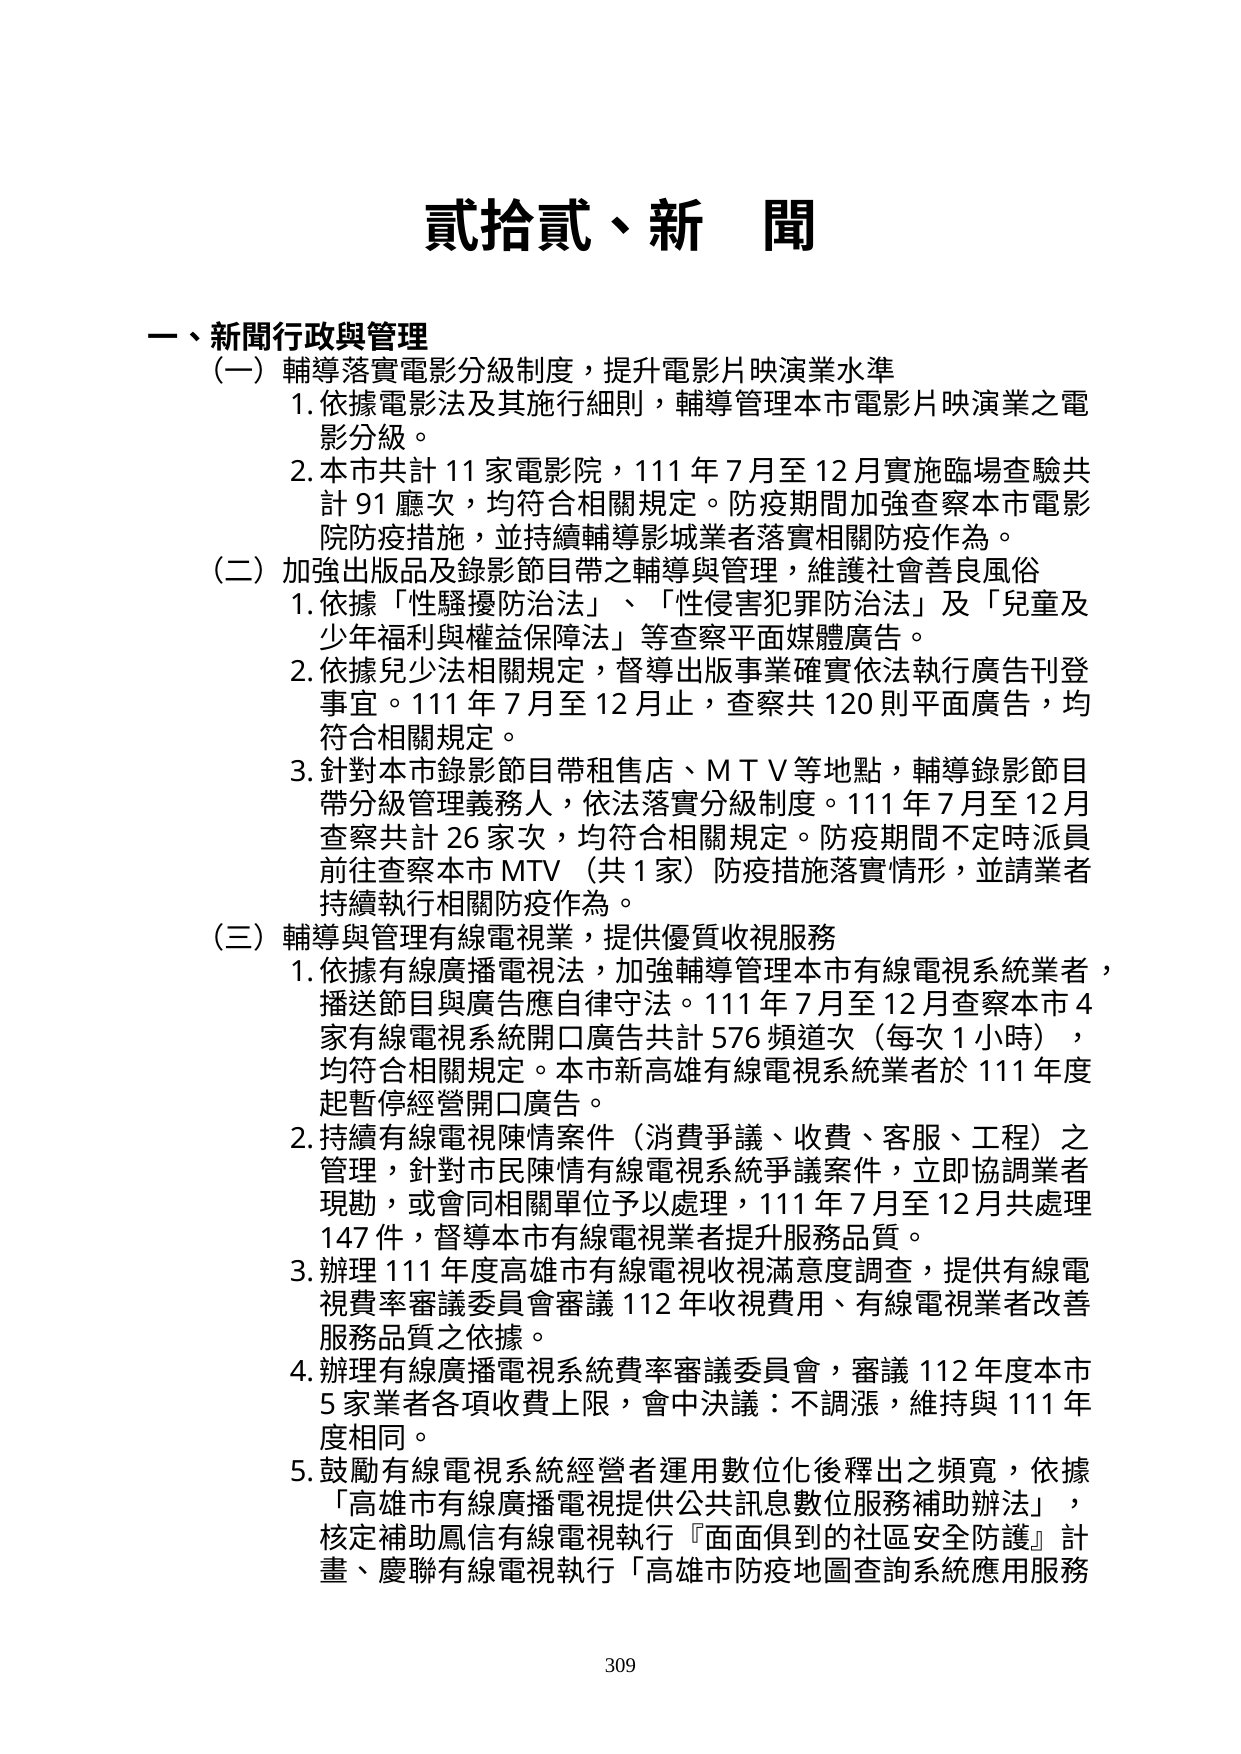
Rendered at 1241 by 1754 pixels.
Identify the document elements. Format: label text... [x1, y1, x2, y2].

text （一）輔導落實電影分級制度，提升電影片映演業水準 [195, 355, 1092, 388]
list 依據兒少法相關規定，督導出版事業確實依法執行廣告刊登事宜。111年7月至12月止，查察共120則平面廣告，均符合相關規定。 [289, 655, 1092, 755]
list 辦理有線廣播電視系統費率審議委員會，審議112年度本市5家業者各項收費上限，會中決議：不調漲，維持與111年度相同。 [289, 1355, 1092, 1455]
list 本市共計11家電影院，111年7月至12月實施臨場查驗共計91廳次，均符合相關規定。防疫期間加強查察本市電影院防疫措施，並持續輔導影城業者落實相關防疫作為。 [289, 455, 1092, 555]
list 依據有線廣播電視法，加強輔導管理本市有線電視系統業者，播送節目與廣告應自律守法。111年7月至12月查察本市4家有線電視系統開口廣告共計576頻道次（每次1小時），均符合相關規定。本市新高雄有線電視系統業者於111年度起暫停經營開口廣告。 [289, 955, 1092, 1121]
list 辦理111年度高雄市有線電視收視滿意度調查，提供有線電視費率審議委員會審議112年收視費用、有線電視業者改善服務品質之依據。 [289, 1255, 1092, 1355]
list 依據電影法及其施行細則，輔導管理本市電影片映演業之電影分級。 [289, 388, 1092, 455]
text （三）輔導與管理有線電視業，提供優質收視服務 [195, 921, 1092, 955]
list 針對本市錄影節目帶租售店、ＭＴＶ等地點，輔導錄影節目帶分級管理義務人，依法落實分級制度。111年7月至12月查察共計26家次，均符合相關規定。防疫期間不定時派員前往查察本市MTV （共1家）防疫措施落實情形，並請業者持續執行相關防疫作為。 [289, 755, 1092, 921]
text （二）加強出版品及錄影節目帶之輔導與管理，維護社會善良風俗 [195, 555, 1092, 588]
list 依據「性騷擾防治法」、「性侵害犯罪防治法」及「兒童及少年福利與權益保障法」等查察平面媒體廣告。 [289, 588, 1092, 655]
list 持續有線電視陳情案件（消費爭議、收費、客服、工程）之管理，針對市民陳情有線電視系統爭議案件，立即協調業者現勘，或會同相關單位予以處理，111年7月至12月共處理147件，督導本市有線電視業者提升服務品質。 [289, 1121, 1092, 1255]
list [289, 1455, 1092, 1588]
list 新聞行政與管理 [148, 321, 1092, 355]
text 貳拾貳、新 聞 [148, 163, 1092, 282]
